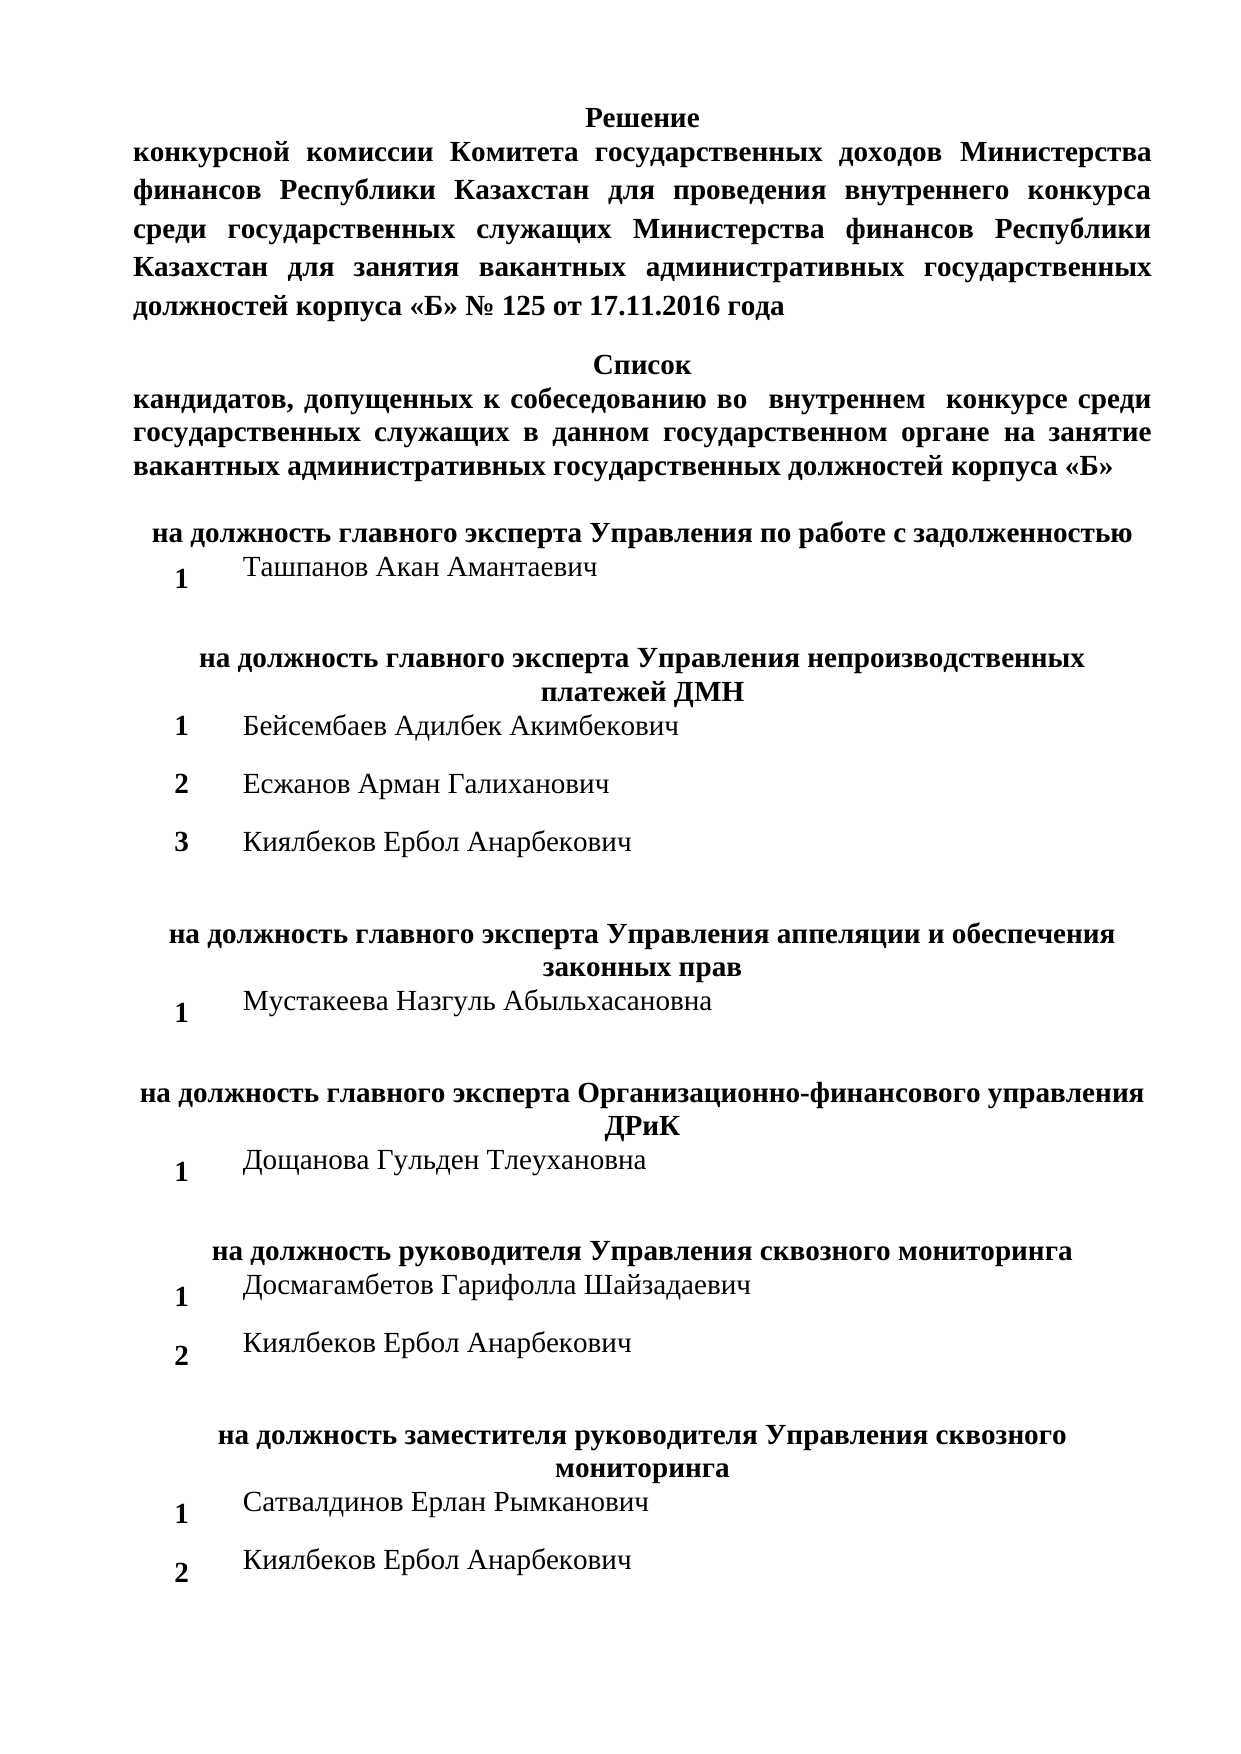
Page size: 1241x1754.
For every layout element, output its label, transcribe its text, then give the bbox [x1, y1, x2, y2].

table_header 1 [131, 983, 231, 1041]
text на должность главного эксперта Организационно-финансового управления ДРиК [133, 1075, 1152, 1142]
text на должность заместителя руководителя Управления сквозного мониторинга [133, 1417, 1152, 1484]
table_cell 2 [131, 766, 231, 824]
table_cell Киялбеков Ербол Анарбекович [231, 1325, 1152, 1383]
table_cell Киялбеков Ербол Анарбекович [231, 824, 1152, 882]
table_cell Есжанов Арман Галиханович [231, 766, 1152, 824]
text Список [133, 347, 1152, 381]
table_cell 3 [131, 824, 231, 882]
text Решение [133, 100, 1152, 134]
table_header Дощанова Гульден Тлеухановна [231, 1142, 1152, 1200]
table_header Мустакеева Назгуль Абыльхасановна [231, 983, 1152, 1041]
table_header Сатвалдинов Ерлан Рымканович [231, 1484, 1152, 1542]
table_cell 2 [131, 1325, 231, 1383]
table_header Бейсембаев Адилбек Акимбекович [231, 708, 1152, 766]
table_header 1 [131, 1267, 231, 1325]
table_cell Киялбеков Ербол Анарбекович [231, 1543, 1152, 1601]
text кандидатов, допущенных к собеседованию во внутреннем конкурсе среди государственных служащих в данном государственном органе на занятие вакантных административных государственных должностей корпуса «Б» [133, 381, 1152, 482]
table_header 1 [131, 708, 231, 766]
text конкурсной комиссии Комитета государственных доходов Министерства финансов Республики Казахстан для проведения внутреннего конкурса среди государственных служащих Министерства финансов Республики Казахстан для занятия вакантных административных государственных должностей корпуса «Б» № 125 от 17.11.2016 года [133, 134, 1152, 322]
text на должность главного эксперта Управления по работе с задолженностью [133, 515, 1152, 549]
text на должность главного эксперта Управления непроизводственных платежей ДМН [133, 641, 1152, 708]
table_header 1 [131, 1484, 231, 1542]
table_cell 2 [131, 1543, 231, 1601]
table_header 1 [131, 1142, 231, 1200]
table_header Досмагамбетов Гарифолла Шайзадаевич [231, 1267, 1152, 1325]
table_header 1 [131, 549, 231, 607]
text на должность главного эксперта Управления аппеляции и обеспечения законных прав [133, 916, 1152, 983]
text на должность руководителя Управления сквозного мониторинга [133, 1233, 1152, 1267]
table_header Ташпанов Акан Амантаевич [231, 549, 1152, 607]
